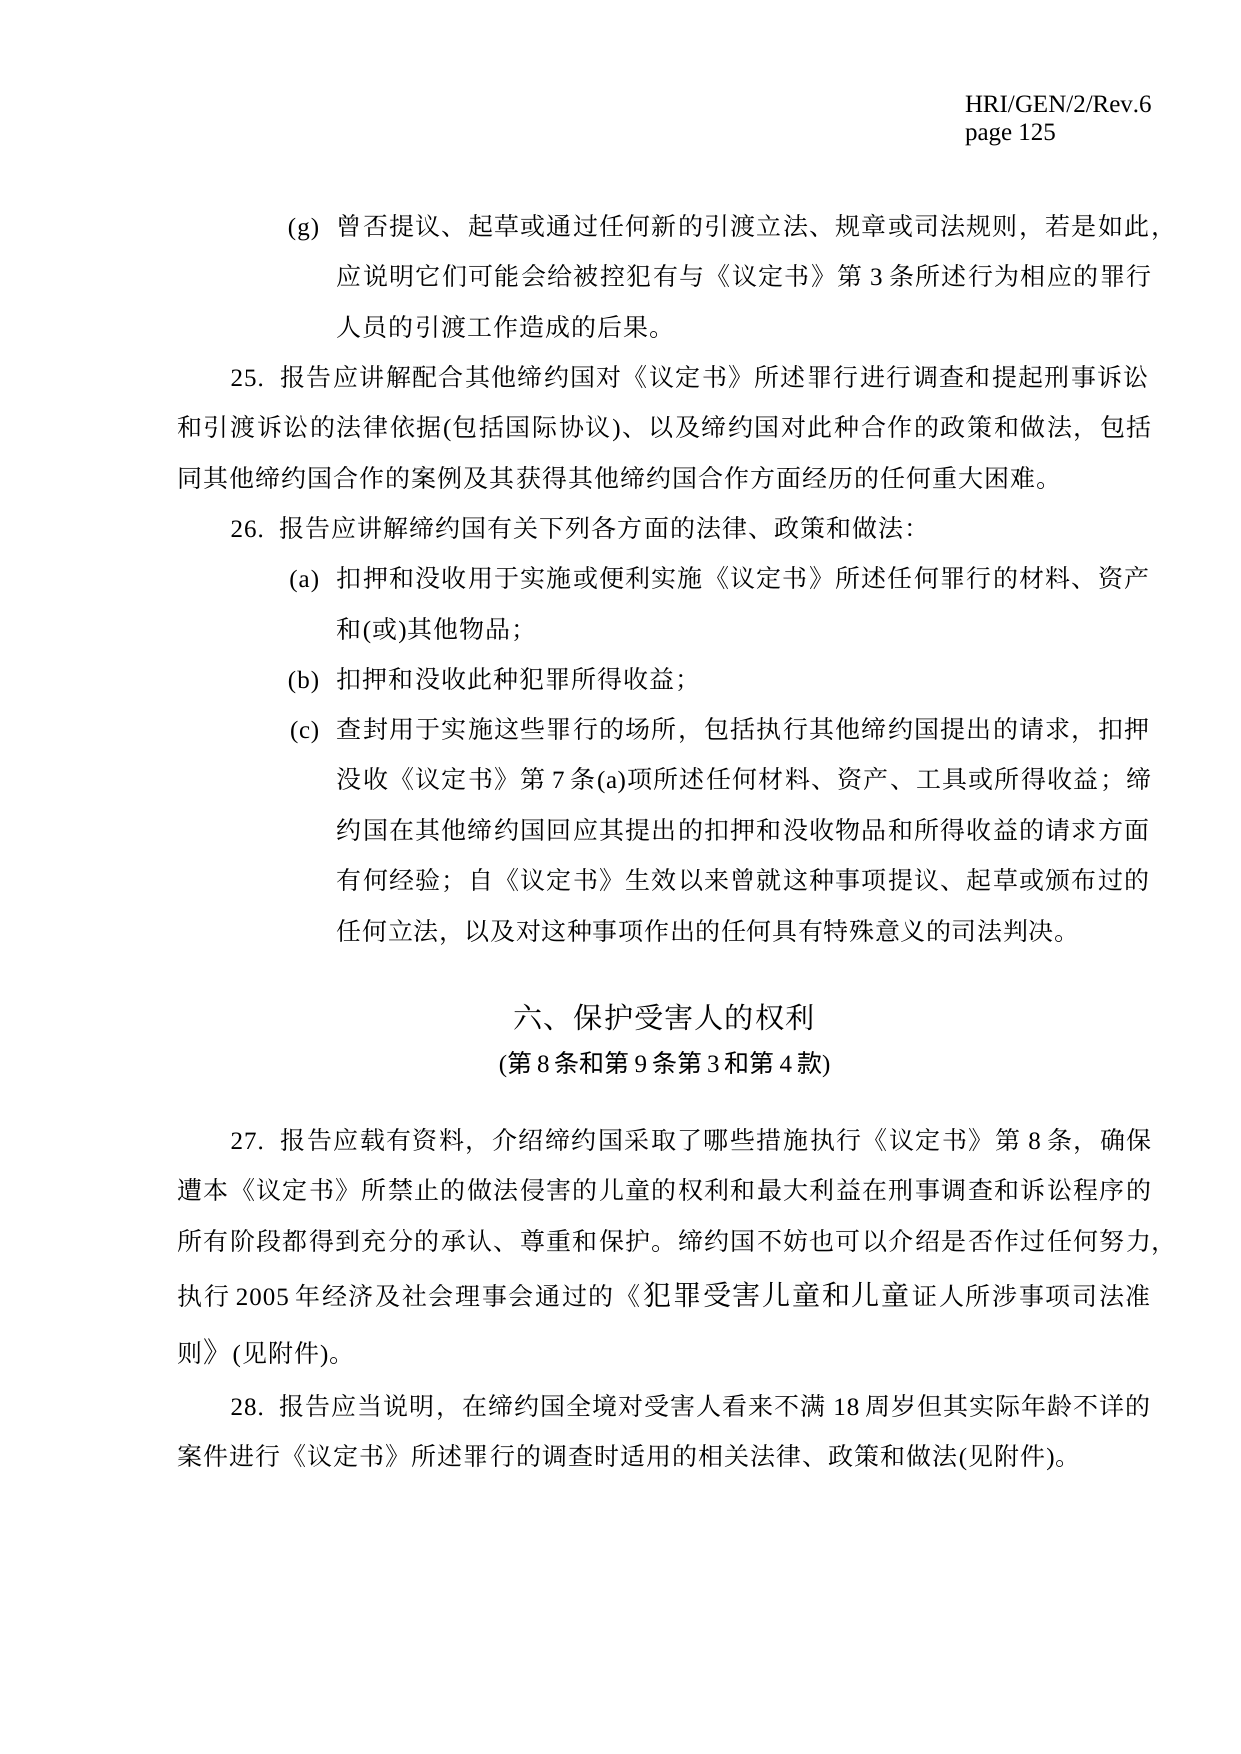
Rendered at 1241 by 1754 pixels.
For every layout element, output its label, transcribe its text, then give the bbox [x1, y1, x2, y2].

text 25. 报告应讲解配合其他缔约国对《议定书》所述罪行进行调查和提起刑事诉讼和引渡诉讼的法律依据(包括国际协议)、以及缔约国对此种合作的政策和做法，包括同其他缔约国合作的案例及其获得其他缔约国合作方面经历的任何重大困难。 [177, 358, 1152, 494]
text 28. 报告应当说明，在缔约国全境对受害人看来不满18周岁但其实际年龄不详的案件进行《议定书》所述罪行的调查时适用的相关法律、政策和做法(见附件)。 [177, 1386, 1152, 1473]
list 扣押和没收此种犯罪所得收益； [319, 659, 1152, 696]
list 曾否提议、起草或通过任何新的引渡立法、规章或司法规则，若是如此，应说明它们可能会给被控犯有与《议定书》第3条所述行为相应的罪行人员的引渡工作造成的后果。 [319, 207, 1152, 343]
text 27. 报告应载有资料，介绍缔约国采取了哪些措施执行《议定书》第8条，确保遭本《议定书》所禁止的做法侵害的儿童的权利和最大利益在刑事调查和诉讼程序的所有阶段都得到充分的承认、尊重和保护。缔约国不妨也可以介绍是否作过任何努力，执行2005年经济及社会理事会通过的《犯罪受害儿童和儿童证人所涉事项司法准则》(见附件)。 [177, 1121, 1152, 1370]
list 查封用于实施这些罪行的场所，包括执行其他缔约国提出的请求，扣押没收《议定书》第7条(a)项所述任何材料、资产、工具或所得收益；缔约国在其他缔约国回应其提出的扣押和没收物品和所得收益的请求方面有何经验；自《议定书》生效以来曾就这种事项提议、起草或颁布过的任何立法，以及对这种事项作出的任何具有特殊意义的司法判决。 [319, 710, 1152, 947]
text 26. 报告应讲解缔约国有关下列各方面的法律、政策和做法： [177, 509, 1152, 544]
list 扣押和没收用于实施或便利实施《议定书》所述任何罪行的材料、资产和(或)其他物品； [319, 559, 1152, 645]
subtitle 六、保护受害人的权利 (第8条和第9条第3和第4款) [177, 995, 1152, 1080]
